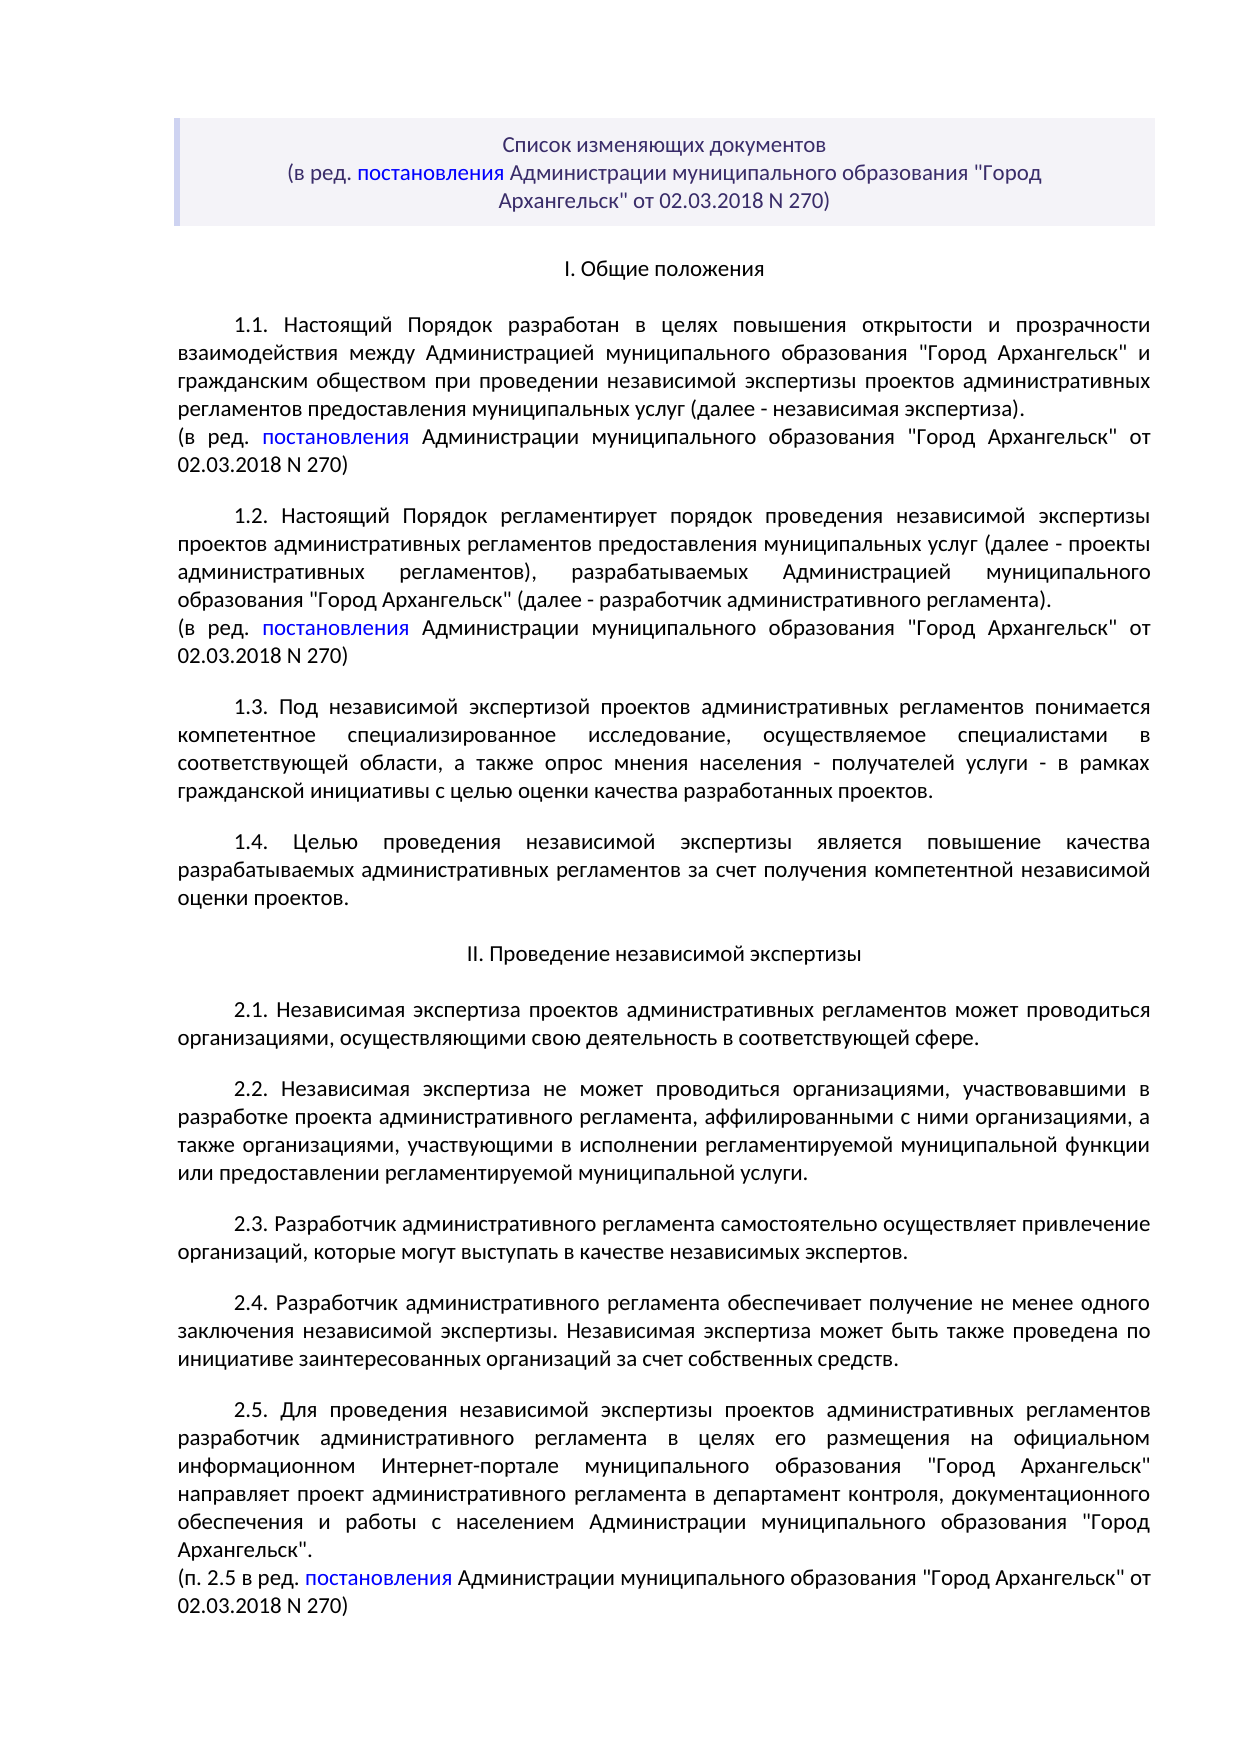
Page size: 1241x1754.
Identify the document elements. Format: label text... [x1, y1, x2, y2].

text 2.3. Разработчик административного регламента самостоятельно осуществляет привлечение организаций, которые могут выступать в качестве независимых экспертов. [177, 1209, 1152, 1265]
text 2.2. Независимая экспертиза не может проводиться организациями, участвовавшими в разработке проекта административного регламента, аффилированными с ними организациями, а также организациями, участвующими в исполнении регламентируемой муниципальной функции или предоставлении регламентируемой муниципальной услуги. [177, 1074, 1152, 1186]
table_header Список изменяющих документов (в ред. постановления Администрации муниципального образования "Город Архангельск" от 02.03.2018 N 270) [180, 118, 1149, 226]
text I. Общие положения [177, 254, 1152, 282]
text 1.1. Настоящий Порядок разработан в целях повышения открытости и прозрачности взаимодействия между Администрацией муниципального образования "Город Архангельск" и гражданским обществом при проведении независимой экспертизы проектов административных регламентов предоставления муниципальных услуг (далее - независимая экспертиза). [177, 310, 1152, 422]
text (в ред. постановления Администрации муниципального образования "Город Архангельск" от 02.03.2018 N 270) [177, 422, 1152, 478]
text 2.5. Для проведения независимой экспертизы проектов административных регламентов разработчик административного регламента в целях его размещения на официальном информационном Интернет-портале муниципального образования "Город Архангельск" направляет проект административного регламента в департамент контроля, документационного обеспечения и работы с населением Администрации муниципального образования "Город Архангельск". [177, 1395, 1152, 1563]
text 1.4. Целью проведения независимой экспертизы является повышение качества разрабатываемых административных регламентов за счет получения компетентной независимой оценки проектов. [177, 827, 1152, 911]
text (п. 2.5 в ред. постановления Администрации муниципального образования "Город Архангельск" от 02.03.2018 N 270) [177, 1563, 1152, 1619]
text 1.3. Под независимой экспертизой проектов административных регламентов понимается компетентное специализированное исследование, осуществляемое специалистами в соответствующей области, а также опрос мнения населения - получателей услуги - в рамках гражданской инициативы с целью оценки качества разработанных проектов. [177, 692, 1152, 804]
text 2.4. Разработчик административного регламента обеспечивает получение не менее одного заключения независимой экспертизы. Независимая экспертиза может быть также проведена по инициативе заинтересованных организаций за счет собственных средств. [177, 1288, 1152, 1372]
text 2.1. Независимая экспертиза проектов административных регламентов может проводиться организациями, осуществляющими свою деятельность в соответствующей сфере. [177, 995, 1152, 1051]
text II. Проведение независимой экспертизы [177, 939, 1152, 967]
text 1.2. Настоящий Порядок регламентирует порядок проведения независимой экспертизы проектов административных регламентов предоставления муниципальных услуг (далее - проекты административных регламентов), разрабатываемых Администрацией муниципального образования "Город Архангельск" (далее - разработчик административного регламента). [177, 501, 1152, 613]
text (в ред. постановления Администрации муниципального образования "Город Архангельск" от 02.03.2018 N 270) [177, 613, 1152, 669]
